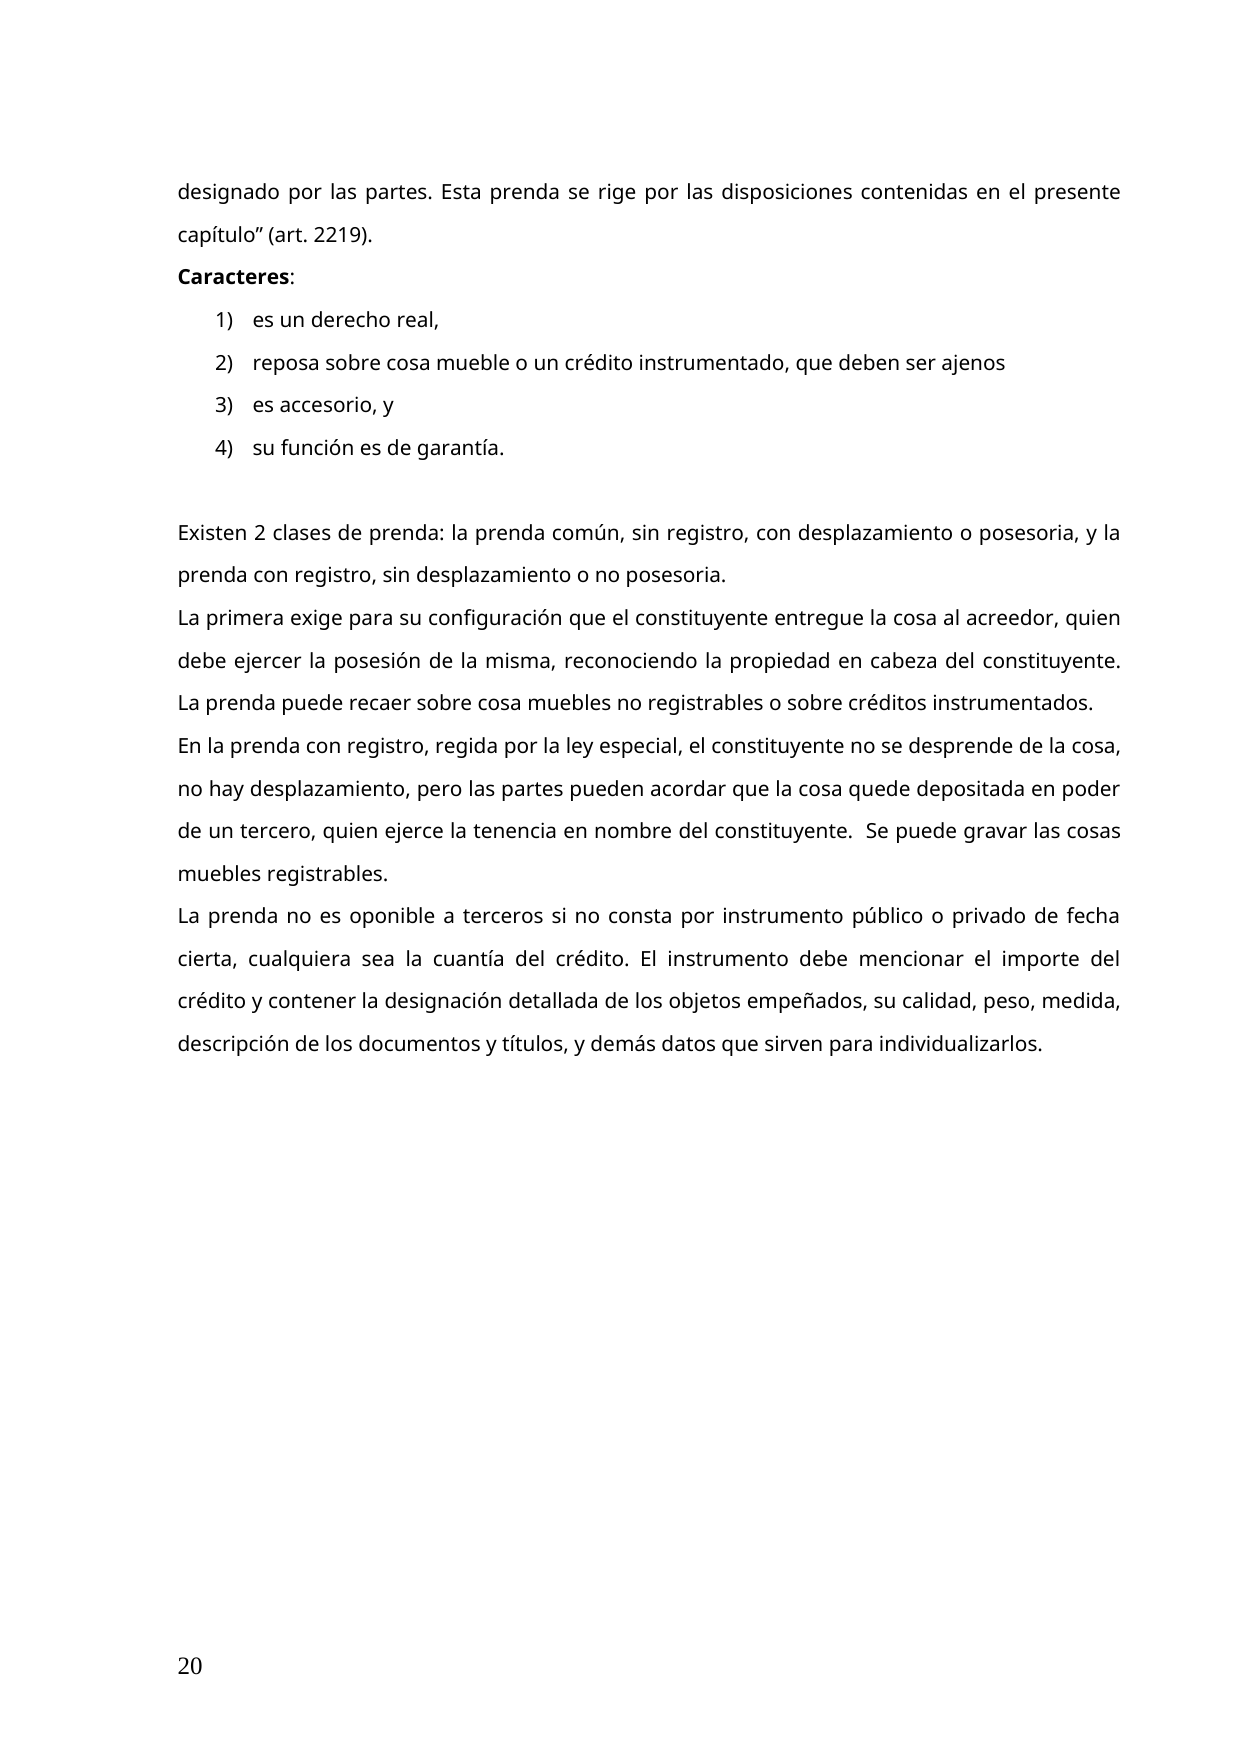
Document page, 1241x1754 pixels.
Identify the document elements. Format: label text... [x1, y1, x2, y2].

list reposa sobre cosa mueble o un crédito instrumentado, que deben ser ajenos [215, 348, 1122, 376]
list su función es de garantía. [215, 433, 1122, 461]
text La primera exige para su configuración que el constituyente entregue la cosa al acreedor, quien debe ejercer la posesión de la misma, reconociendo la propiedad en cabeza del constituyente. La prenda puede recaer sobre cosa muebles no registrables o sobre créditos instrumentados. [177, 603, 1122, 717]
list es accesorio, y [215, 390, 1122, 419]
text Caracteres: [177, 262, 1122, 291]
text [177, 177, 1122, 248]
list es un derecho real, [215, 305, 1122, 333]
text Existen 2 clases de prenda: la prenda común, sin registro, con desplazamiento o posesoria, y la prenda con registro, sin desplazamiento o no posesoria. [177, 518, 1122, 589]
text La prenda no es oponible a terceros si no consta por instrumento público o privado de fecha cierta, cualquiera sea la cuantía del crédito. El instrumento debe mencionar el importe del crédito y contener la designación detallada de los objetos empeñados, su calidad, peso, medida, descripción de los documentos y títulos, y demás datos que sirven para individualizarlos. [177, 901, 1122, 1058]
text En la prenda con registro, regida por la ley especial, el constituyente no se desprende de la cosa, no hay desplazamiento, pero las partes pueden acordar que la cosa quede depositada en poder de un tercero, quien ejerce la tenencia en nombre del constituyente. Se puede gravar las cosas muebles registrables. [177, 731, 1122, 887]
